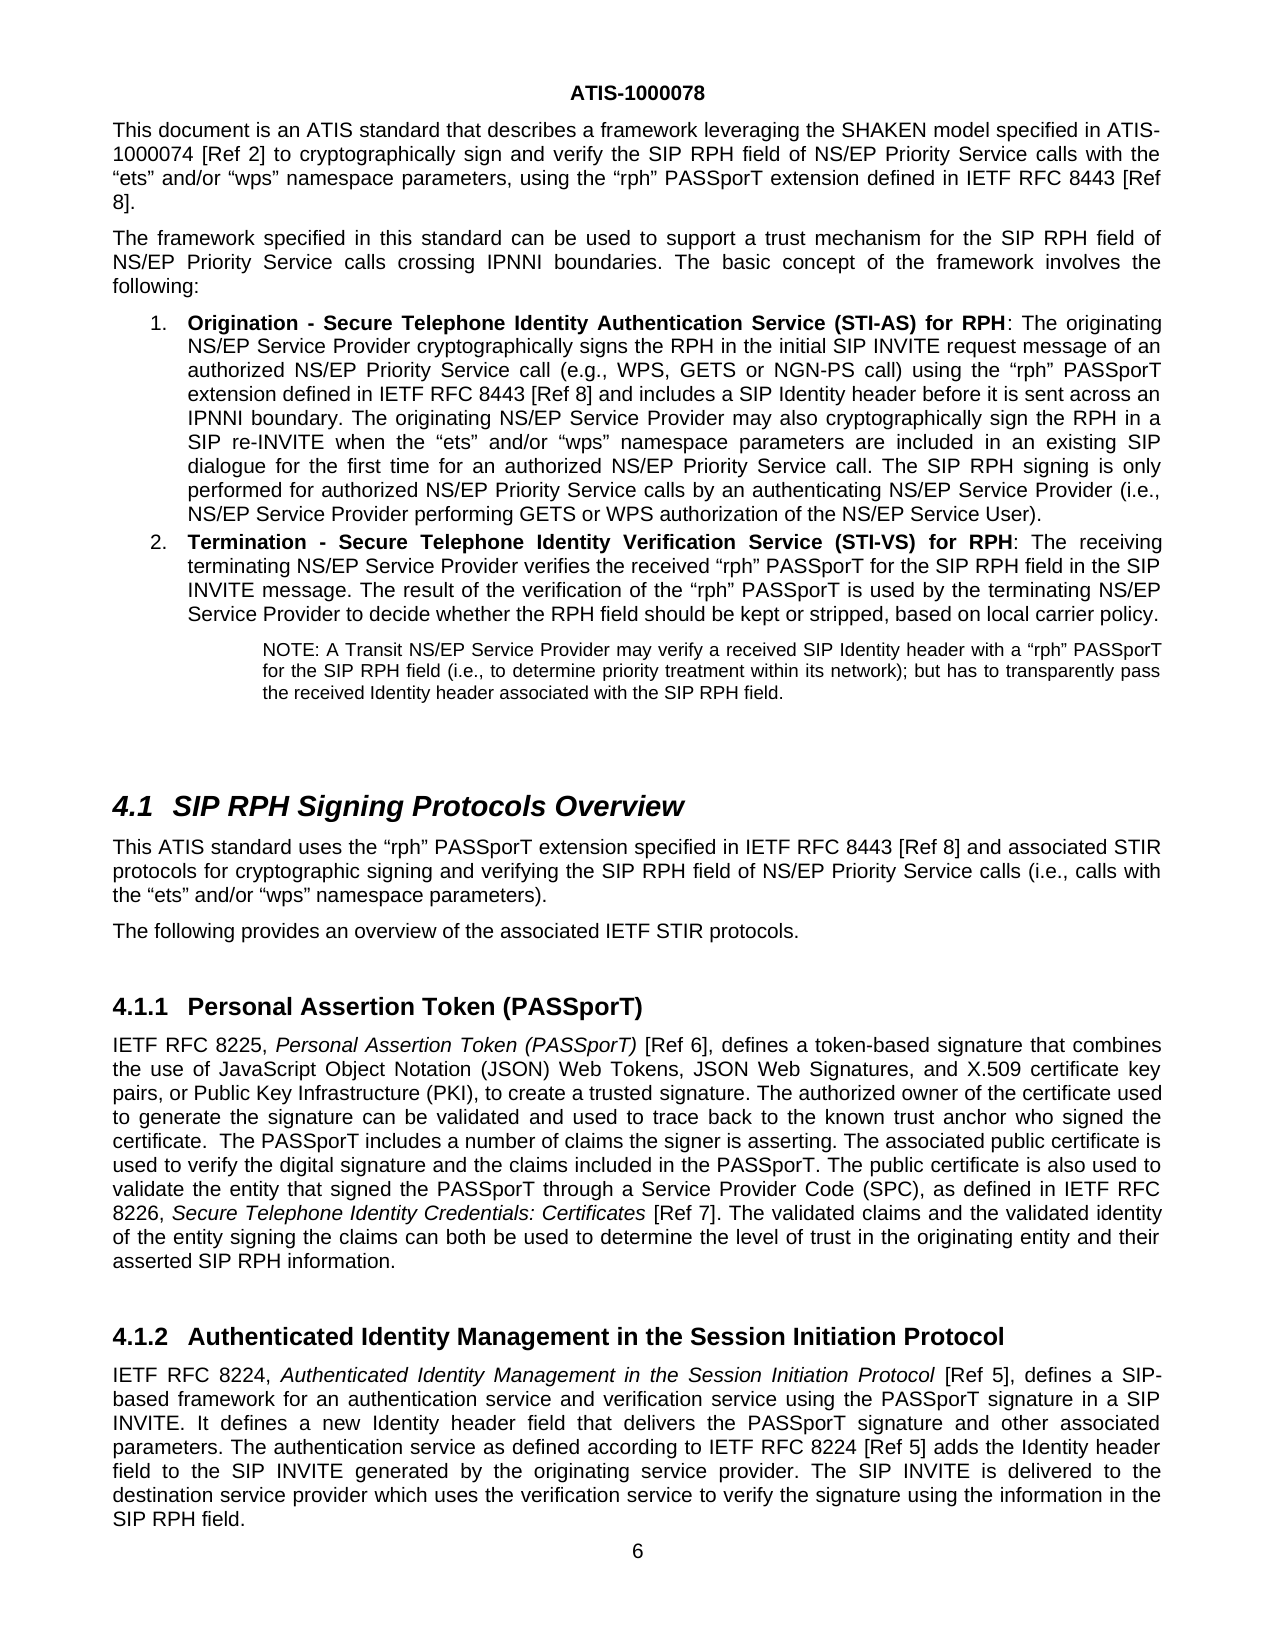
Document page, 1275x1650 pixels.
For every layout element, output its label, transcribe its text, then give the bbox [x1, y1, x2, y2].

text IETF RFC 8224, Authenticated Identity Management in the Session Initiation Protocol [Ref 5], defines a SIP-based framework for an authentication service and verification service using the PASSporT signature in a SIP INVITE. It defines a new Identity header field that delivers the PASSporT signature and other associated parameters. The authentication service as defined according to IETF RFC 8224 [Ref 5] adds the Identity header field to the SIP INVITE generated by the originating service provider. The SIP INVITE is delivered to the destination service provider which uses the verification service to verify the signature using the information in the SIP RPH field. [112, 1363, 1162, 1531]
subtitle Personal Assertion Token (PASSporT) [112, 992, 1162, 1021]
list Termination - Secure Telephone Identity Verification Service (STI-VS) for RPH: The receiving terminating NS/EP Service Provider verifies the received “rph” PASSporT for the SIP RPH field in the SIP INVITE message. The result of the verification of the “rph” PASSporT is used by the terminating NS/EP Service Provider to decide whether the RPH field should be kept or stripped, based on local carrier policy. [150, 530, 1162, 626]
subtitle Authenticated Identity Management in the Session Initiation Protocol [112, 1322, 1162, 1351]
text IETF RFC 8225, Personal Assertion Token (PASSporT) [Ref 6], defines a token-based signature that combines the use of JavaScript Object Notation (JSON) Web Tokens, JSON Web Signatures, and X.509 certificate key pairs, or Public Key Infrastructure (PKI), to create a trusted signature. The authorized owner of the certificate used to generate the signature can be validated and used to trace back to the known trust anchor who signed the certificate. The PASSporT includes a number of claims the signer is asserting. The associated public certificate is used to verify the digital signature and the claims included in the PASSporT. The public certificate is also used to validate the entity that signed the PASSporT through a Service Provider Code (SPC), as defined in IETF RFC 8226, Secure Telephone Identity Credentials: Certificates [Ref 7]. The validated claims and the validated identity of the entity signing the claims can both be used to determine the level of trust in the originating entity and their asserted SIP RPH information. [112, 1033, 1162, 1273]
text The following provides an overview of the associated IETF STIR protocols. [112, 919, 1162, 943]
text This document is an ATIS standard that describes a framework leveraging the SHAKEN model specified in ATIS-1000074 [Ref 2] to cryptographically sign and verify the SIP RPH field of NS/EP Priority Service calls with the “ets” and/or “wps” namespace parameters, using the “rph” PASSporT extension defined in IETF RFC 8443 [Ref 8]. [112, 118, 1162, 213]
subtitle SIP RPH Signing Protocols Overview [112, 789, 1162, 822]
text NOTE: A Transit NS/EP Service Provider may verify a received SIP Identity header with a “rph” PASSporT for the SIP RPH field (i.e., to determine priority treatment within its network); but has to transparently pass the received Identity header associated with the SIP RPH field. [262, 638, 1162, 703]
text This ATIS standard uses the “rph” PASSporT extension specified in IETF RFC 8443 [Ref 8] and associated STIR protocols for cryptographic signing and verifying the SIP RPH field of NS/EP Priority Service calls (i.e., calls with the “ets” and/or “wps” namespace parameters). [112, 835, 1162, 907]
text The framework specified in this standard can be used to support a trust mechanism for the SIP RPH field of NS/EP Priority Service calls crossing IPNNI boundaries. The basic concept of the framework involves the following: [112, 226, 1162, 298]
list Origination - Secure Telephone Identity Authentication Service (STI-AS) for RPH: The originating NS/EP Service Provider cryptographically signs the RPH in the initial SIP INVITE request message of an authorized NS/EP Priority Service call (e.g., WPS, GETS or NGN-PS call) using the “rph” PASSporT extension defined in IETF RFC 8443 [Ref 8] and includes a SIP Identity header before it is sent across an IPNNI boundary. The originating NS/EP Service Provider may also cryptographically sign the RPH in a SIP re-INVITE when the “ets” and/or “wps” namespace parameters are included in an existing SIP dialogue for the first time for an authorized NS/EP Priority Service call. The SIP RPH signing is only performed for authorized NS/EP Priority Service calls by an authenticating NS/EP Service Provider (i.e., NS/EP Service Provider performing GETS or WPS authorization of the NS/EP Service User). [150, 310, 1162, 526]
